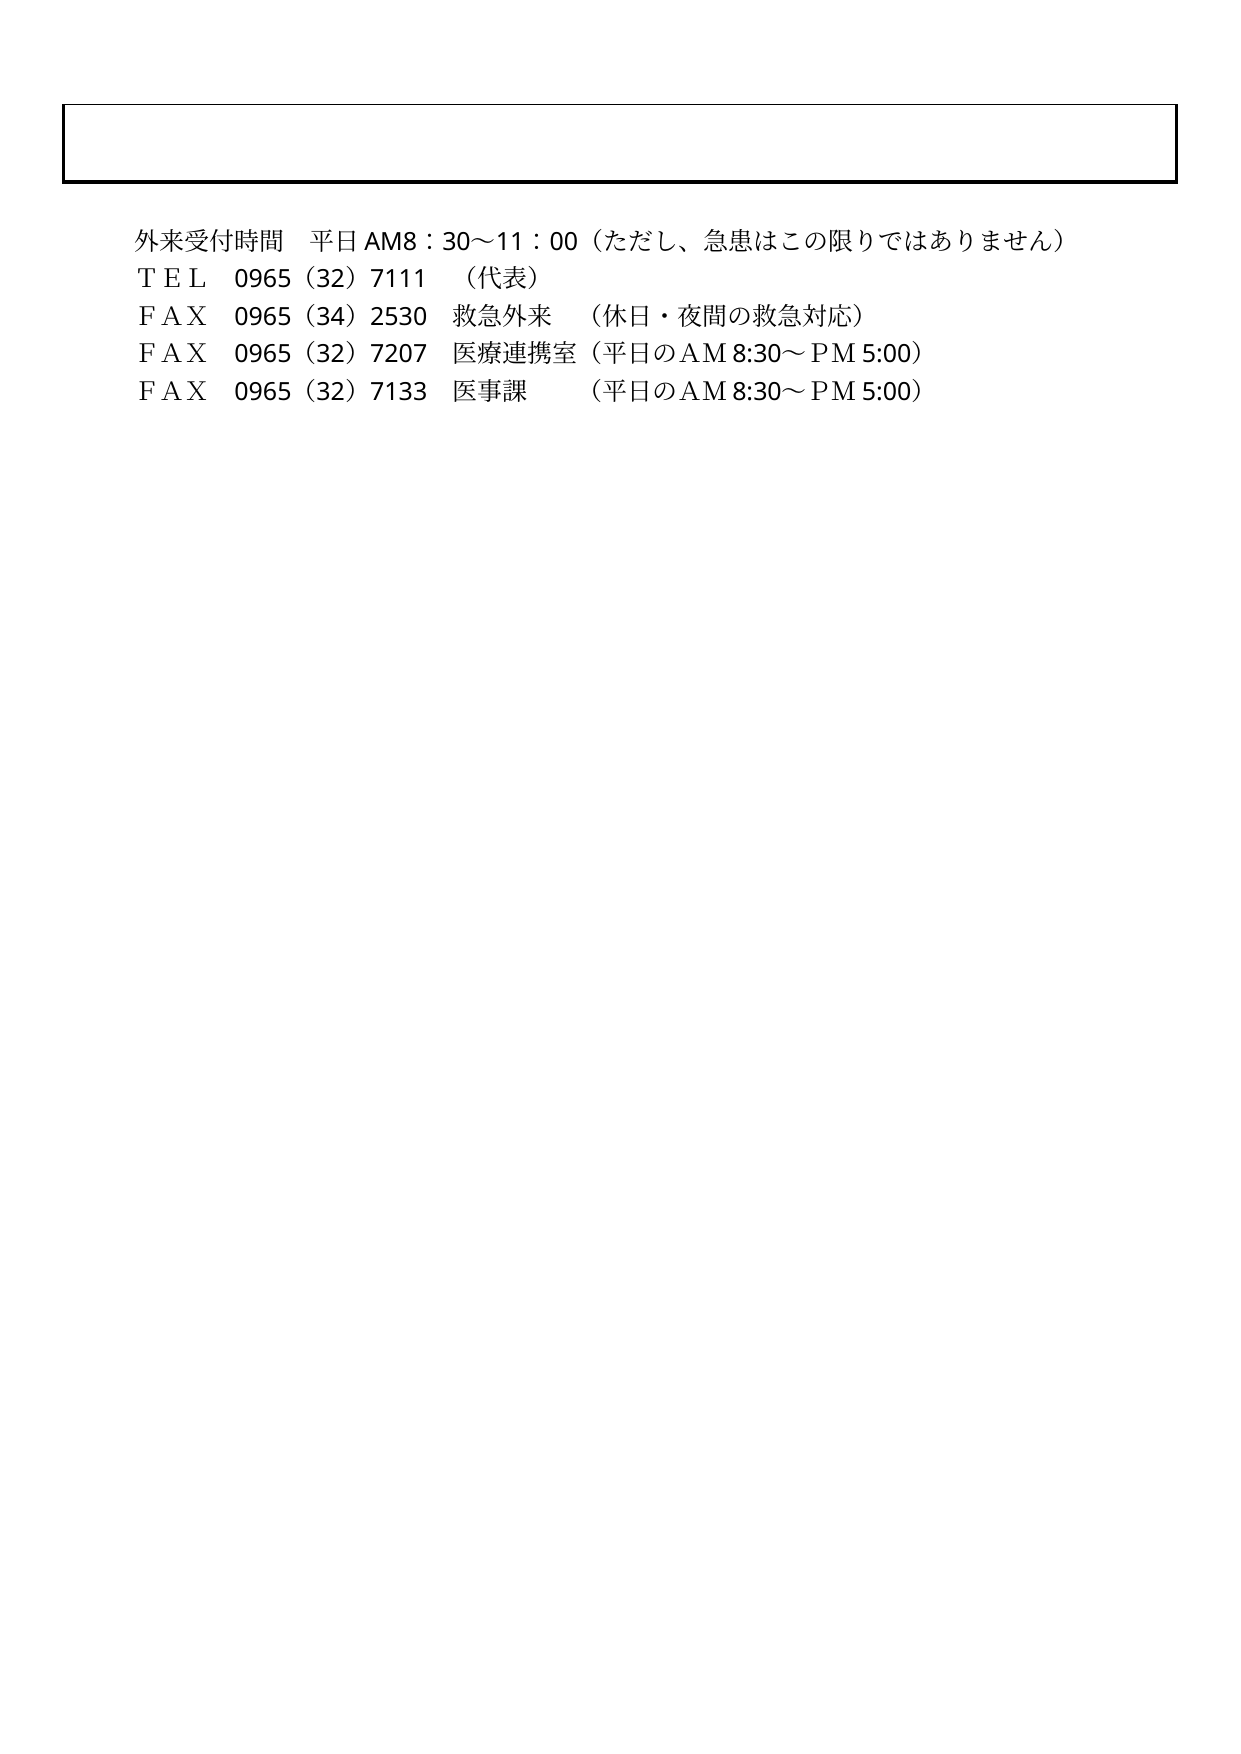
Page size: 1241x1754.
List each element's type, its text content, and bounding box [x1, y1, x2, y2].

table_header 備考 [65, 105, 162, 180]
text ＦＡＸ 0965（32）7207 医療連携室（平日のＡＭ8:30～ＰＭ5:00） [134, 333, 1165, 371]
text ＴＥＬ 0965（32）7111 （代表） [134, 258, 1165, 296]
text 外来受付時間 平日AM8：30～11：00（ただし、急患はこの限りではありません） [134, 221, 1165, 258]
table_header [163, 105, 1175, 180]
text ＦＡＸ 0965（32）7133 医事課 （平日のＡＭ8:30～ＰＭ5:00） [134, 371, 1165, 408]
text ＦＡＸ 0965（34）2530 救急外来 （休日・夜間の救急対応） [134, 296, 1165, 333]
